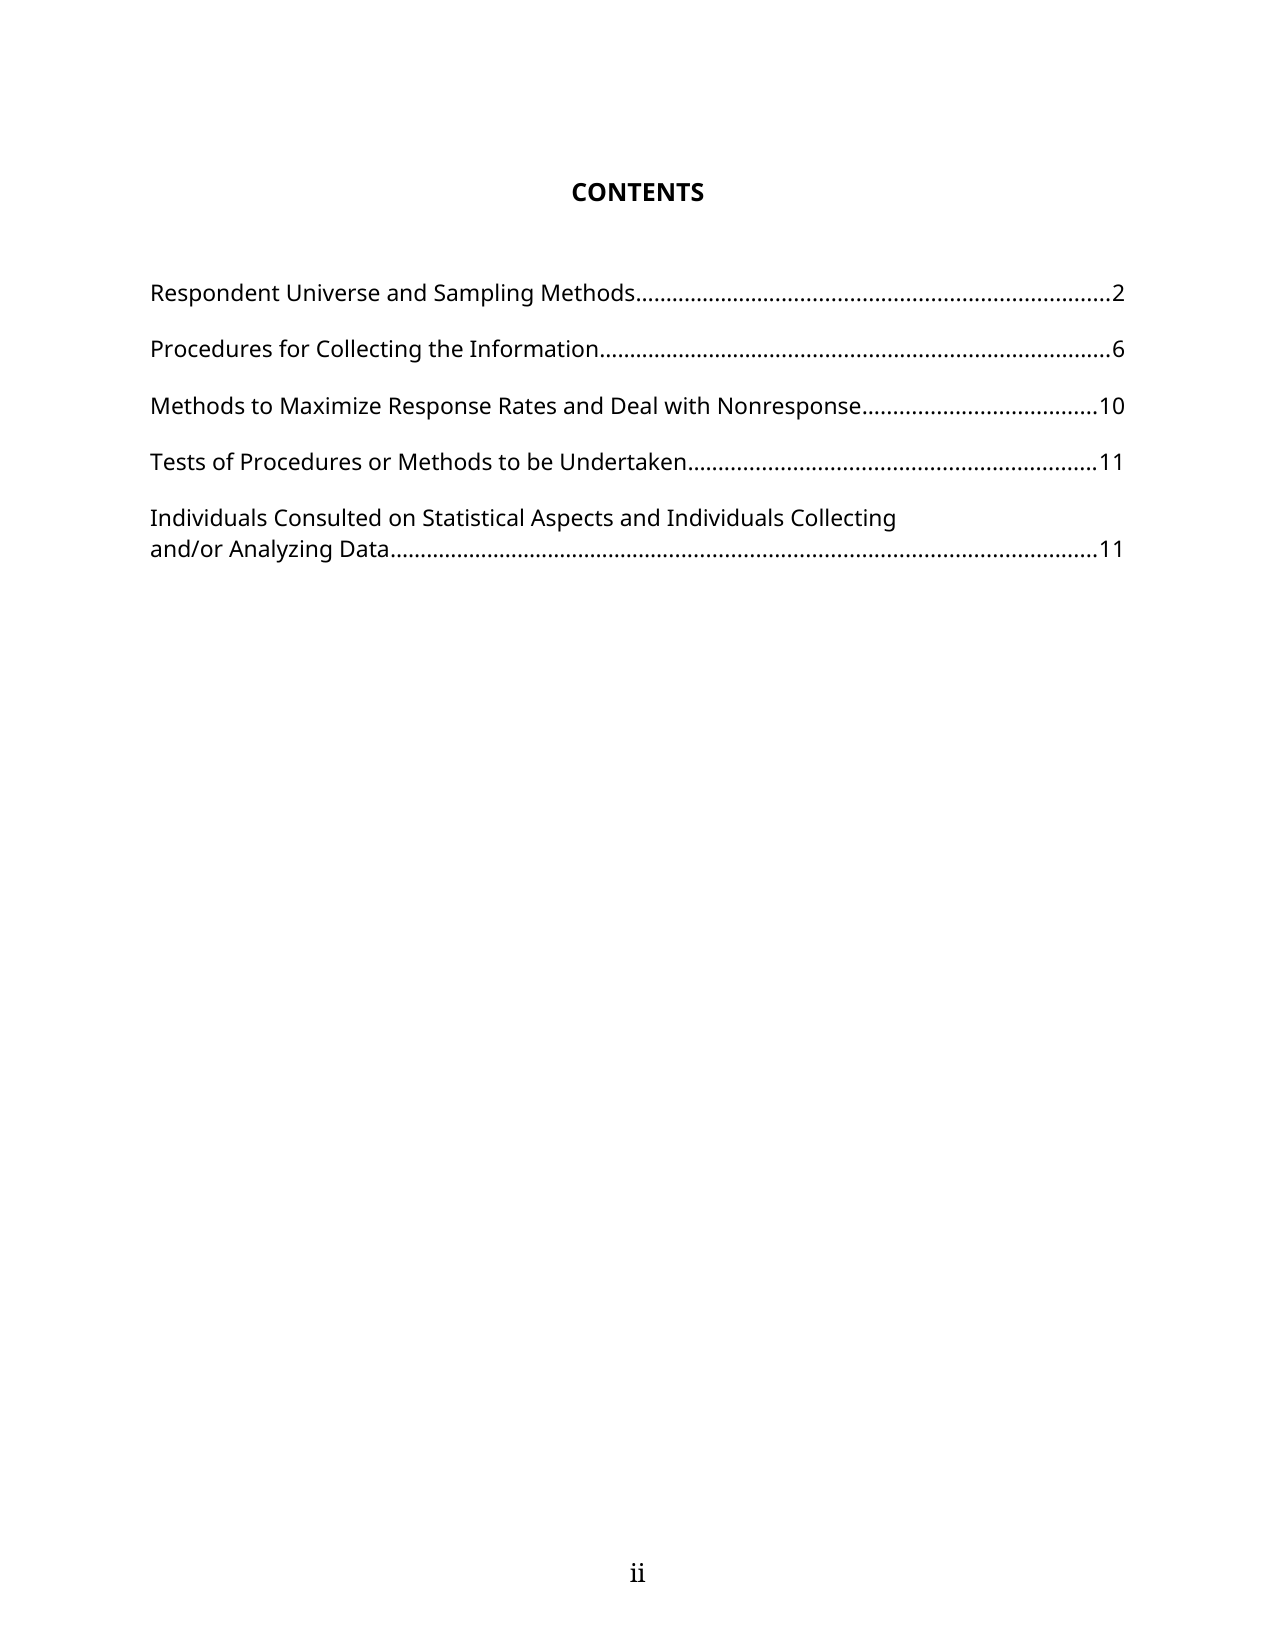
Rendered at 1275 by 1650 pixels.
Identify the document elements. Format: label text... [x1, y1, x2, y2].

subtitle CONTENTS [150, 175, 1125, 209]
text Tests of Procedures or Methods to be Undertaken 11 [150, 446, 1125, 477]
text Procedures for Collecting the Information 6 [150, 333, 1125, 365]
text Methods to Maximize Response Rates and Deal with Nonresponse 10 [150, 390, 1125, 421]
text Individuals Consulted on Statistical Aspects and Individuals Collecting and/or Analyzing Data 11 [150, 502, 1125, 565]
text Respondent Universe and Sampling Methods 2 [150, 277, 1125, 308]
